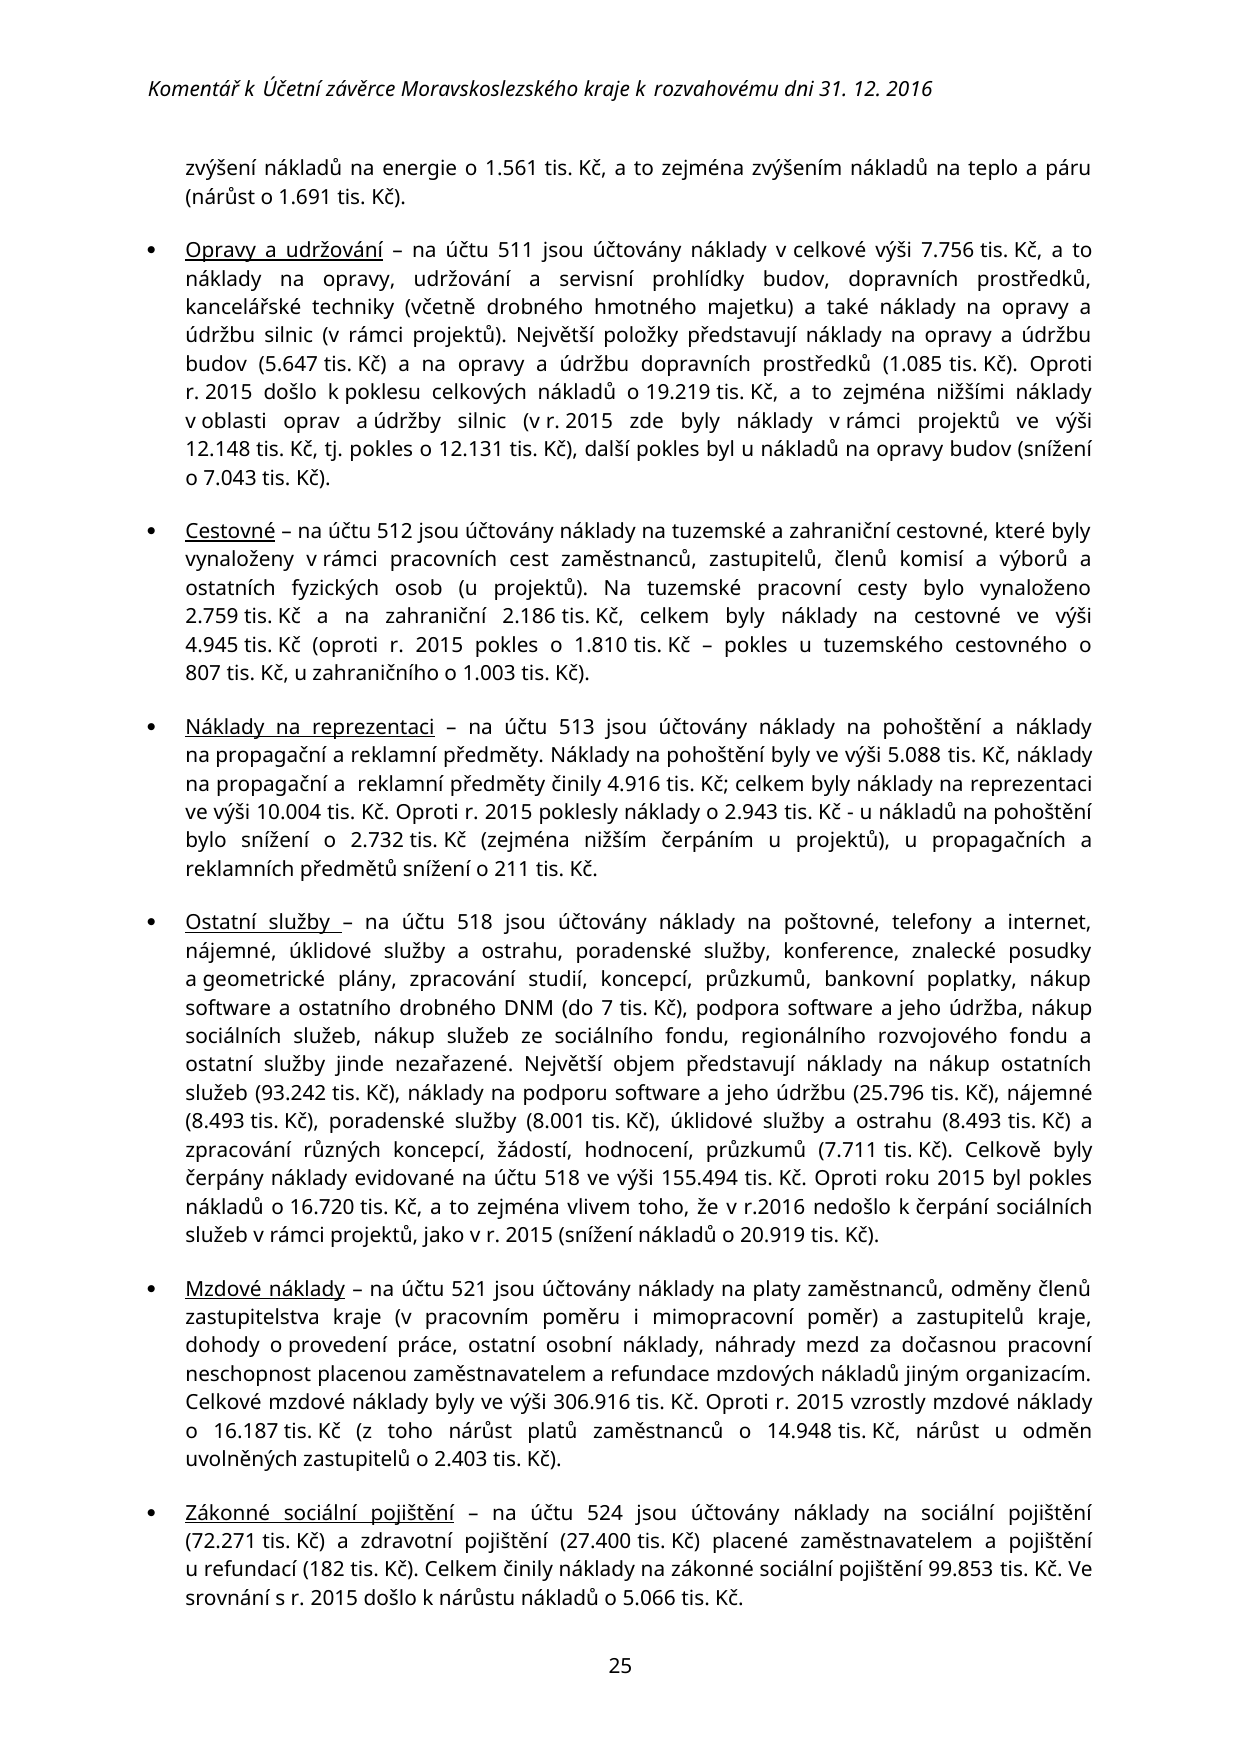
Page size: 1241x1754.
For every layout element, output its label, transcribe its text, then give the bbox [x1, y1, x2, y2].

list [148, 153, 1092, 210]
list Náklady na reprezentaci – na účtu 513 jsou účtovány náklady na pohoštění a náklady na propagační a reklamní předměty. Náklady na pohoštění byly ve výši 5.088 tis. Kč, náklady na propagační a reklamní předměty činily 4.916 tis. Kč; celkem byly náklady na reprezentaci ve výši 10.004 tis. Kč. Oproti r. 2015 poklesly náklady o 2.943 tis. Kč - u nákladů na pohoštění bylo snížení o 2.732 tis. Kč (zejména nižším čerpáním u projektů), u propagačních a reklamních předmětů snížení o 211 tis. Kč. [148, 712, 1092, 882]
list Opravy a udržování – na účtu 511 jsou účtovány náklady v celkové výši 7.756 tis. Kč, a to náklady na opravy, udržování a servisní prohlídky budov, dopravních prostředků, kancelářské techniky (včetně drobného hmotného majetku) a také náklady na opravy a údržbu silnic (v rámci projektů). Největší položky představují náklady na opravy a údržbu budov (5.647 tis. Kč) a na opravy a údržbu dopravních prostředků (1.085 tis. Kč). Oproti r. 2015 došlo k poklesu celkových nákladů o 19.219 tis. Kč, a to zejména nižšími náklady v oblasti oprav a údržby silnic (v r. 2015 zde byly náklady v rámci projektů ve výši 12.148 tis. Kč, tj. pokles o 12.131 tis. Kč), další pokles byl u nákladů na opravy budov (snížení o 7.043 tis. Kč). [148, 235, 1092, 491]
list Zákonné sociální pojištění – na účtu 524 jsou účtovány náklady na sociální pojištění (72.271 tis. Kč) a zdravotní pojištění (27.400 tis. Kč) placené zaměstnavatelem a pojištění u refundací (182 tis. Kč). Celkem činily náklady na zákonné sociální pojištění 99.853 tis. Kč. Ve srovnání s r. 2015 došlo k nárůstu nákladů o 5.066 tis. Kč. [148, 1498, 1092, 1611]
list Mzdové náklady – na účtu 521 jsou účtovány náklady na platy zaměstnanců, odměny členů zastupitelstva kraje (v pracovním poměru i mimopracovní poměr) a zastupitelů kraje, dohody o provedení práce, ostatní osobní náklady, náhrady mezd za dočasnou pracovní neschopnost placenou zaměstnavatelem a refundace mzdových nákladů jiným organizacím. Celkové mzdové náklady byly ve výši 306.916 tis. Kč. Oproti r. 2015 vzrostly mzdové náklady o 16.187 tis. Kč (z toho nárůst platů zaměstnanců o 14.948 tis. Kč, nárůst u odměn uvolněných zastupitelů o 2.403 tis. Kč). [148, 1274, 1092, 1473]
list Ostatní služby – na účtu 518 jsou účtovány náklady na poštovné, telefony a internet, nájemné, úklidové služby a ostrahu, poradenské služby, konference, znalecké posudky a geometrické plány, zpracování studií, koncepcí, průzkumů, bankovní poplatky, nákup software a ostatního drobného DNM (do 7 tis. Kč), podpora software a jeho údržba, nákup sociálních služeb, nákup služeb ze sociálního fondu, regionálního rozvojového fondu a ostatní služby jinde nezařazené. Největší objem představují náklady na nákup ostatních služeb (93.242 tis. Kč), náklady na podporu software a jeho údržbu (25.796 tis. Kč), nájemné (8.493 tis. Kč), poradenské služby (8.001 tis. Kč), úklidové služby a ostrahu (8.493 tis. Kč) a zpracování různých koncepcí, žádostí, hodnocení, průzkumů (7.711 tis. Kč). Celkově byly čerpány náklady evidované na účtu 518 ve výši 155.494 tis. Kč. Oproti roku 2015 byl pokles nákladů o 16.720 tis. Kč, a to zejména vlivem toho, že v r.2016 nedošlo k čerpání sociálních služeb v rámci projektů, jako v r. 2015 (snížení nákladů o 20.919 tis. Kč). [148, 907, 1092, 1249]
list Cestovné – na účtu 512 jsou účtovány náklady na tuzemské a zahraniční cestovné, které byly vynaloženy v rámci pracovních cest zaměstnanců, zastupitelů, členů komisí a výborů a ostatních fyzických osob (u projektů). Na tuzemské pracovní cesty bylo vynaloženo 2.759 tis. Kč a na zahraniční 2.186 tis. Kč, celkem byly náklady na cestovné ve výši 4.945 tis. Kč (oproti r. 2015 pokles o 1.810 tis. Kč – pokles u tuzemského cestovného o 807 tis. Kč, u zahraničního o 1.003 tis. Kč). [148, 516, 1092, 687]
